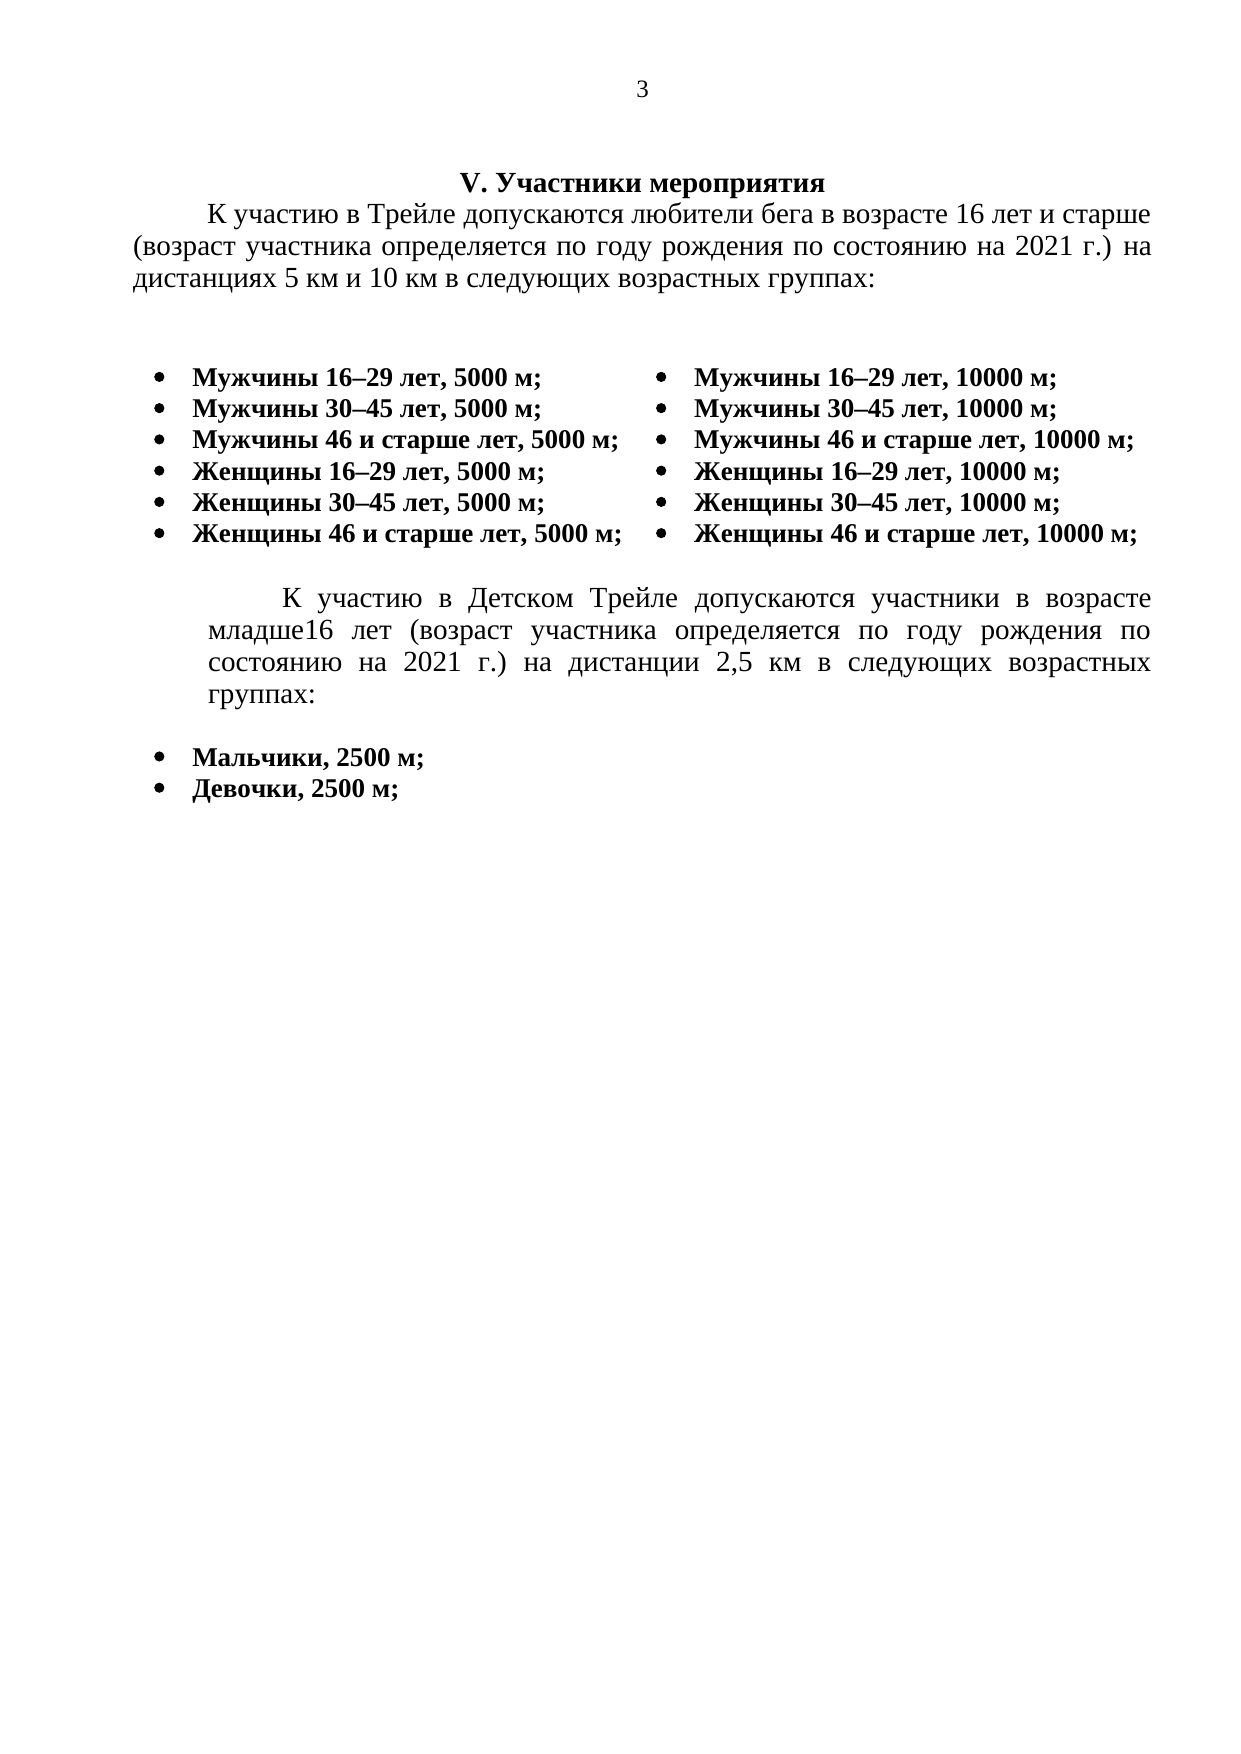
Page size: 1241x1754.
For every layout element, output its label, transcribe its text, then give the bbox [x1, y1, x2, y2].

list Женщины 46 и старше лет, 5000 м; [154, 517, 635, 548]
list Мужчины 16–29 лет, 10000 м; [656, 361, 1152, 392]
list Мужчины 30–45 лет, 10000 м; [656, 392, 1152, 423]
text К участию в Детском Трейле допускаются участники в возрасте младше16 лет (возраст участника определяется по году рождения по состоянию на 2021 г.) на дистанции 2,5 км в следующих возрастных группах: [208, 582, 1152, 709]
list Женщины 30–45 лет, 10000 м; [656, 486, 1152, 517]
list Женщины 46 и старше лет, 10000 м; [656, 517, 1152, 548]
list Женщины 16–29 лет, 10000 м; [656, 455, 1152, 486]
list Мужчины 16–29 лет, 5000 м; [154, 361, 635, 392]
text V. Участники мероприятия [133, 165, 1152, 198]
list Девочки, 2500 м; [154, 772, 605, 803]
list Мальчики, 2500 м; [154, 741, 605, 772]
list Мужчины 30–45 лет, 5000 м; [154, 392, 635, 423]
list Мужчины 46 и старше лет, 10000 м; [656, 423, 1152, 455]
list Женщины 16–29 лет, 5000 м; [154, 455, 635, 486]
text К участию в Трейле допускаются любители бега в возрасте 16 лет и старше (возраст участника определяется по году рождения по состоянию на 2021 г.) на дистанциях 5 км и 10 км в следующих возрастных группах: [133, 198, 1152, 294]
list Мужчины 46 и старше лет, 5000 м; [154, 423, 635, 455]
list Женщины 30–45 лет, 5000 м; [154, 486, 635, 517]
